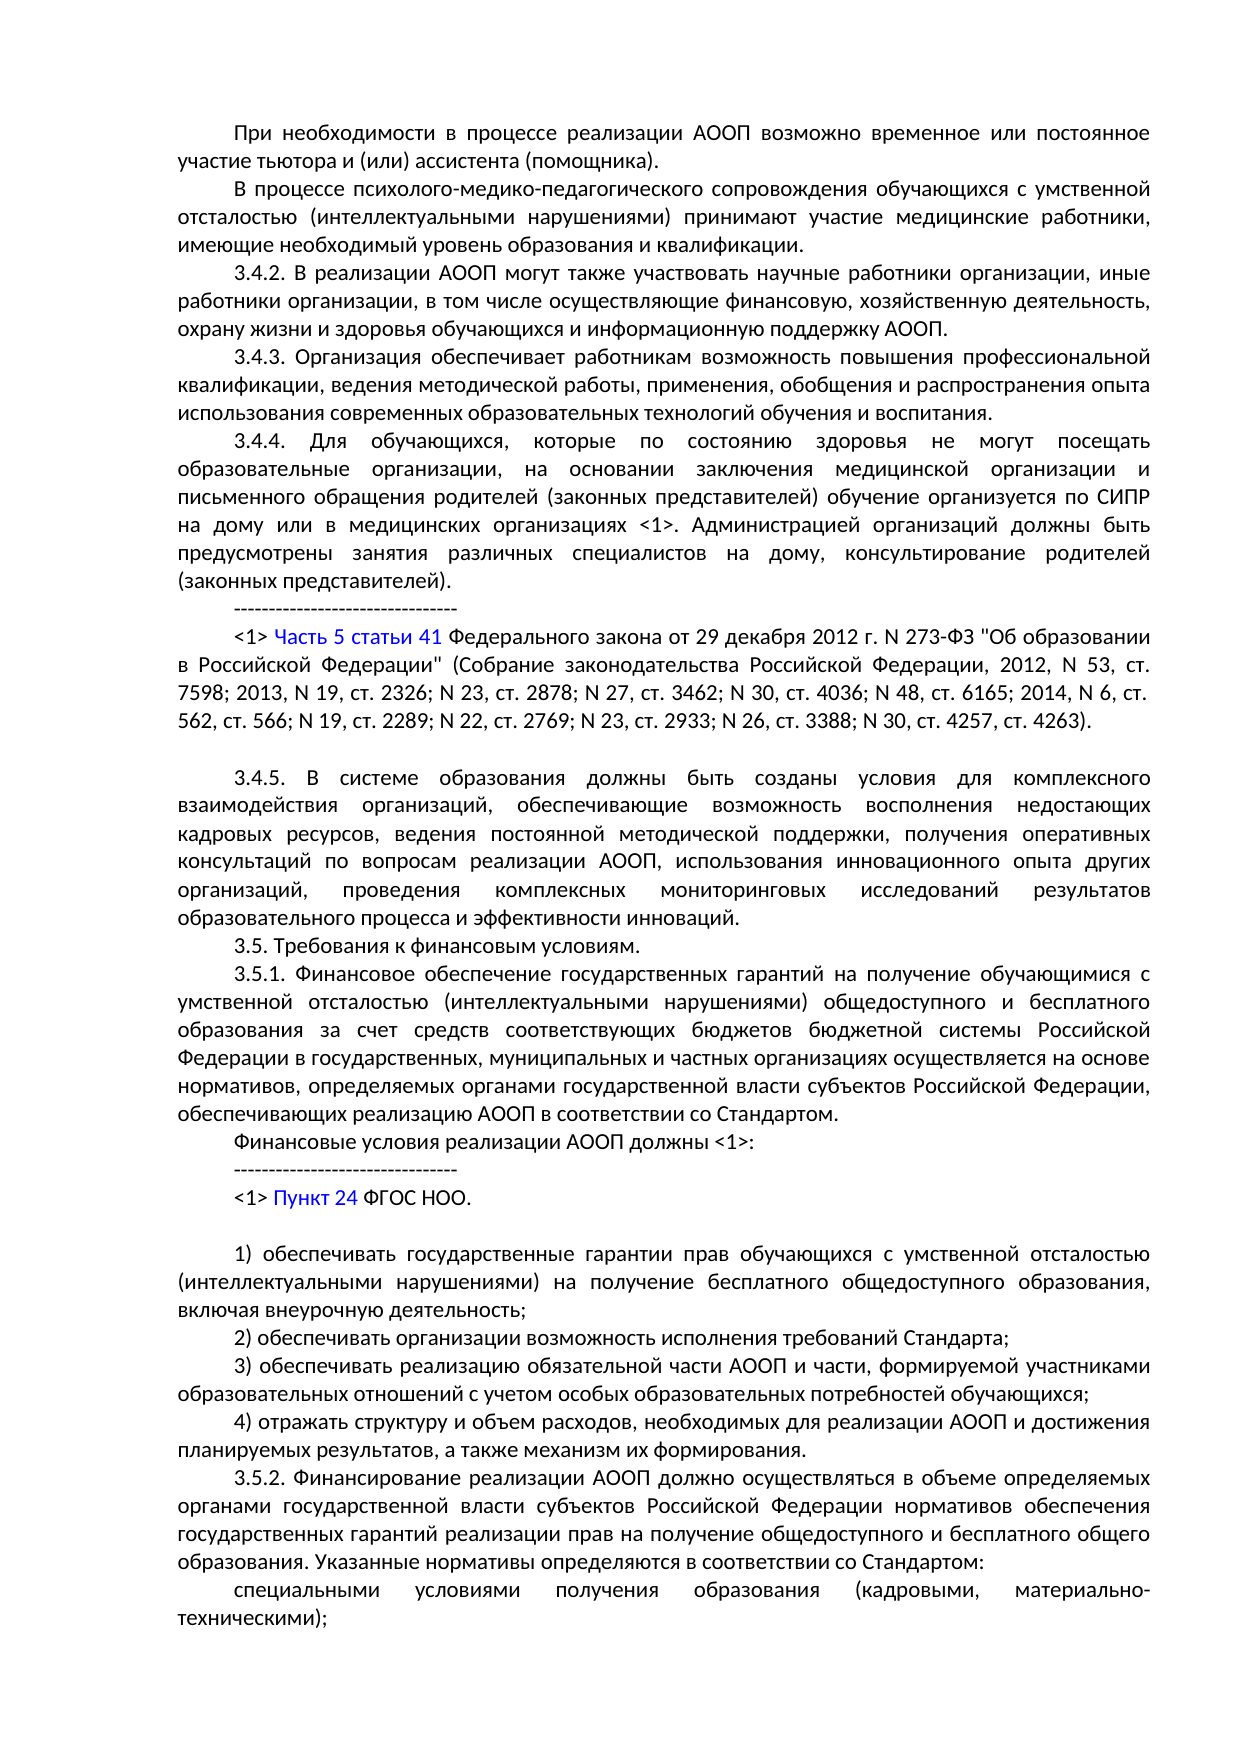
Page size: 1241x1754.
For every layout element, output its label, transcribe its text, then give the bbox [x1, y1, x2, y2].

text 3.4.3. Организация обеспечивает работникам возможность повышения профессиональной квалификации, ведения методической работы, применения, обобщения и распространения опыта использования современных образовательных технологий обучения и воспитания. [177, 342, 1152, 426]
text 2) обеспечивать организации возможность исполнения требований Стандарта; [177, 1323, 1152, 1351]
text В процессе психолого-медико-педагогического сопровождения обучающихся с умственной отсталостью (интеллектуальными нарушениями) принимают участие медицинские работники, имеющие необходимый уровень образования и квалификации. [177, 174, 1152, 258]
text -------------------------------- [177, 1155, 1152, 1183]
text 3.5.1. Финансовое обеспечение государственных гарантий на получение обучающимися с умственной отсталостью (интеллектуальными нарушениями) общедоступного и бесплатного образования за счет средств соответствующих бюджетов бюджетной системы Российской Федерации в государственных, муниципальных и частных организациях осуществляется на основе нормативов, определяемых органами государственной власти субъектов Российской Федерации, обеспечивающих реализацию АООП в соответствии со Стандартом. [177, 959, 1152, 1127]
text 3.4.2. В реализации АООП могут также участвовать научные работники организации, иные работники организации, в том числе осуществляющие финансовую, хозяйственную деятельность, охрану жизни и здоровья обучающихся и информационную поддержку АООП. [177, 258, 1152, 342]
text -------------------------------- [177, 594, 1152, 622]
text 3.5. Требования к финансовым условиям. [177, 931, 1152, 959]
text 3.4.5. В системе образования должны быть созданы условия для комплексного взаимодействия организаций, обеспечивающие возможность восполнения недостающих кадровых ресурсов, ведения постоянной методической поддержки, получения оперативных консультаций по вопросам реализации АООП, использования инновационного опыта других организаций, проведения комплексных мониторинговых исследований результатов образовательного процесса и эффективности инноваций. [177, 763, 1152, 931]
text <1> Пункт 24 ФГОС НОО. [177, 1183, 1152, 1211]
text 4) отражать структуру и объем расходов, необходимых для реализации АООП и достижения планируемых результатов, а также механизм их формирования. [177, 1407, 1152, 1463]
text 3.4.4. Для обучающихся, которые по состоянию здоровья не могут посещать образовательные организации, на основании заключения медицинской организации и письменного обращения родителей (законных представителей) обучение организуется по СИПР на дому или в медицинских организациях <1>. Администрацией организаций должны быть предусмотрены занятия различных специалистов на дому, консультирование родителей (законных представителей). [177, 426, 1152, 594]
text специальными условиями получения образования (кадровыми, материально-техническими); [177, 1575, 1152, 1631]
text 3) обеспечивать реализацию обязательной части АООП и части, формируемой участниками образовательных отношений с учетом особых образовательных потребностей обучающихся; [177, 1351, 1152, 1407]
text 1) обеспечивать государственные гарантии прав обучающихся с умственной отсталостью (интеллектуальными нарушениями) на получение бесплатного общедоступного образования, включая внеурочную деятельность; [177, 1239, 1152, 1323]
text 3.5.2. Финансирование реализации АООП должно осуществляться в объеме определяемых органами государственной власти субъектов Российской Федерации нормативов обеспечения государственных гарантий реализации прав на получение общедоступного и бесплатного общего образования. Указанные нормативы определяются в соответствии со Стандартом: [177, 1463, 1152, 1575]
text При необходимости в процессе реализации АООП возможно временное или постоянное участие тьютора и (или) ассистента (помощника). [177, 118, 1152, 174]
text Финансовые условия реализации АООП должны <1>: [177, 1127, 1152, 1155]
text <1> Часть 5 статьи 41 Федерального закона от 29 декабря 2012 г. N 273-ФЗ "Об образовании в Российской Федерации" (Собрание законодательства Российской Федерации, 2012, N 53, ст. 7598; 2013, N 19, ст. 2326; N 23, ст. 2878; N 27, ст. 3462; N 30, ст. 4036; N 48, ст. 6165; 2014, N 6, ст. 562, ст. 566; N 19, ст. 2289; N 22, ст. 2769; N 23, ст. 2933; N 26, ст. 3388; N 30, ст. 4257, ст. 4263). [177, 622, 1152, 734]
